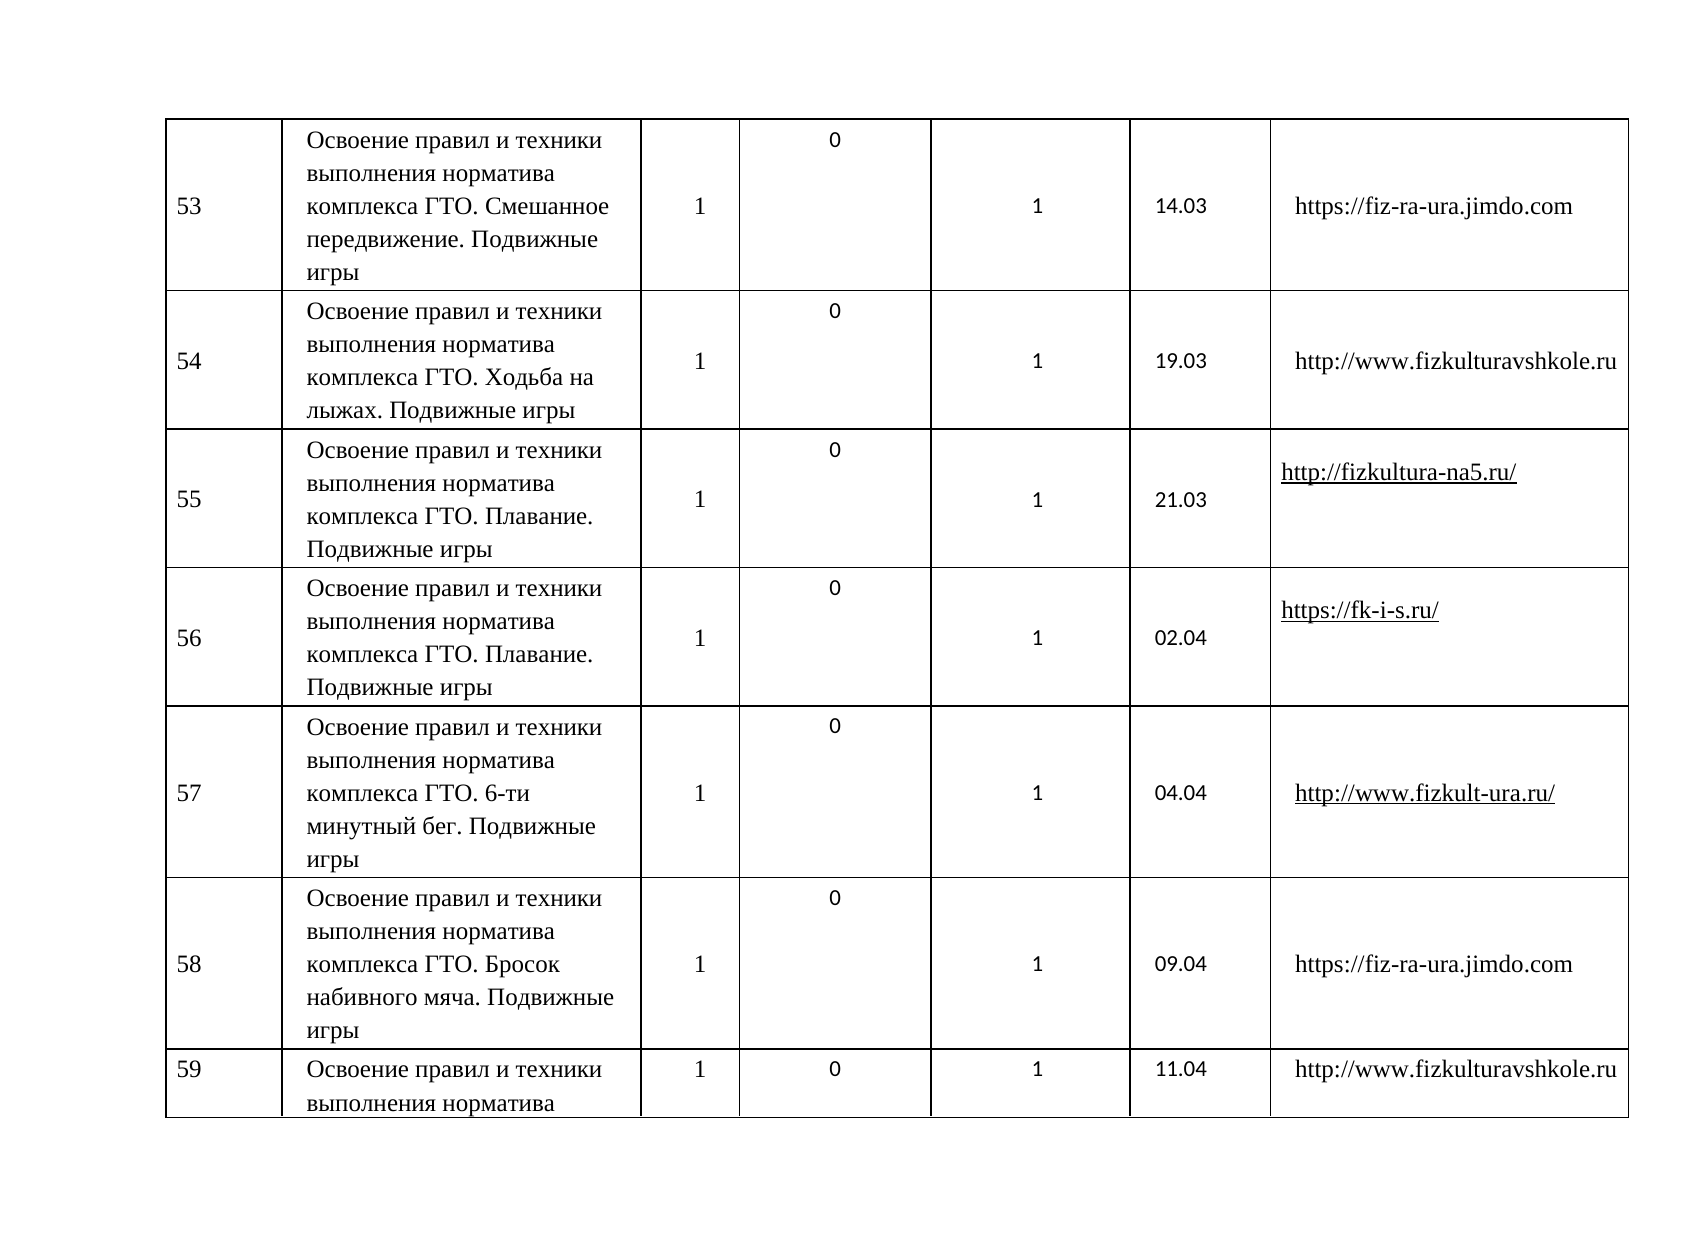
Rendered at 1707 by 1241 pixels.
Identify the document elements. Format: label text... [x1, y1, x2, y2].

table_cell 1 [932, 291, 1129, 428]
table_cell https://fiz-ra-ura.jimdo.com [1271, 878, 1628, 1048]
table_cell 0 [740, 430, 930, 566]
table_cell Освоение правил и техники выполнения норматива комплекса ГТО. Бросок набивного мяча. Подвижные игры [283, 878, 640, 1048]
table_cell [283, 1050, 640, 1116]
table_cell 0 [740, 707, 930, 876]
table_cell 56 [167, 568, 281, 705]
table_cell 02.04 [1131, 568, 1270, 705]
table_cell 0 [740, 120, 930, 289]
table_cell 1 [642, 878, 739, 1048]
table_cell 09.04 [1131, 878, 1270, 1048]
table_cell http://www.fizkult-ura.ru/ [1271, 707, 1628, 876]
table_cell 0 [740, 568, 930, 705]
table_cell 1 [932, 878, 1129, 1048]
table_cell 1 [642, 568, 739, 705]
table_cell 59 [167, 1050, 281, 1116]
table_cell 1 [932, 1050, 1129, 1116]
table_cell 1 [932, 120, 1129, 289]
table_cell 58 [167, 878, 281, 1048]
table_cell Освоение правил и техники выполнения норматива комплекса ГТО. Ходьба на лыжах. Подвижные игры [283, 291, 640, 428]
table_cell 1 [642, 291, 739, 428]
table_cell 1 [642, 1050, 739, 1116]
table_cell 0 [740, 1050, 930, 1116]
table_cell 54 [167, 291, 281, 428]
table_cell https://fiz-ra-ura.jimdo.com [1271, 120, 1628, 289]
table_cell 1 [932, 568, 1129, 705]
table_cell 11.04 [1131, 1050, 1270, 1116]
table_cell 0 [740, 291, 930, 428]
table_cell 55 [167, 430, 281, 566]
table_cell 14.03 [1131, 120, 1270, 289]
table_cell Освоение правил и техники выполнения норматива комплекса ГТО. 6-ти минутный бег. Подвижные игры [283, 707, 640, 876]
table_cell Освоение правил и техники выполнения норматива комплекса ГТО. Плавание. Подвижные игры [283, 430, 640, 566]
table_cell 1 [932, 430, 1129, 566]
table_cell Освоение правил и техники выполнения норматива комплекса ГТО. Смешанное передвижение. Подвижные игры [283, 120, 640, 289]
table_cell 1 [642, 707, 739, 876]
table_cell https://fk-i-s.ru/ [1271, 568, 1628, 705]
table_cell 1 [642, 120, 739, 289]
table_cell http://www.fizkulturavshkole.ru [1271, 291, 1628, 428]
table_cell 57 [167, 707, 281, 876]
table_cell 21.03 [1131, 430, 1270, 566]
table_cell Освоение правил и техники выполнения норматива комплекса ГТО. Плавание. Подвижные игры [283, 568, 640, 705]
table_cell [1271, 1050, 1628, 1116]
table_cell 1 [642, 430, 739, 566]
table_cell 04.04 [1131, 707, 1270, 876]
table_cell 0 [740, 878, 930, 1048]
table_cell 19.03 [1131, 291, 1270, 428]
table_cell 1 [932, 707, 1129, 876]
table_cell http://fizkultura-na5.ru/ [1271, 430, 1628, 566]
table_cell 53 [167, 120, 281, 289]
